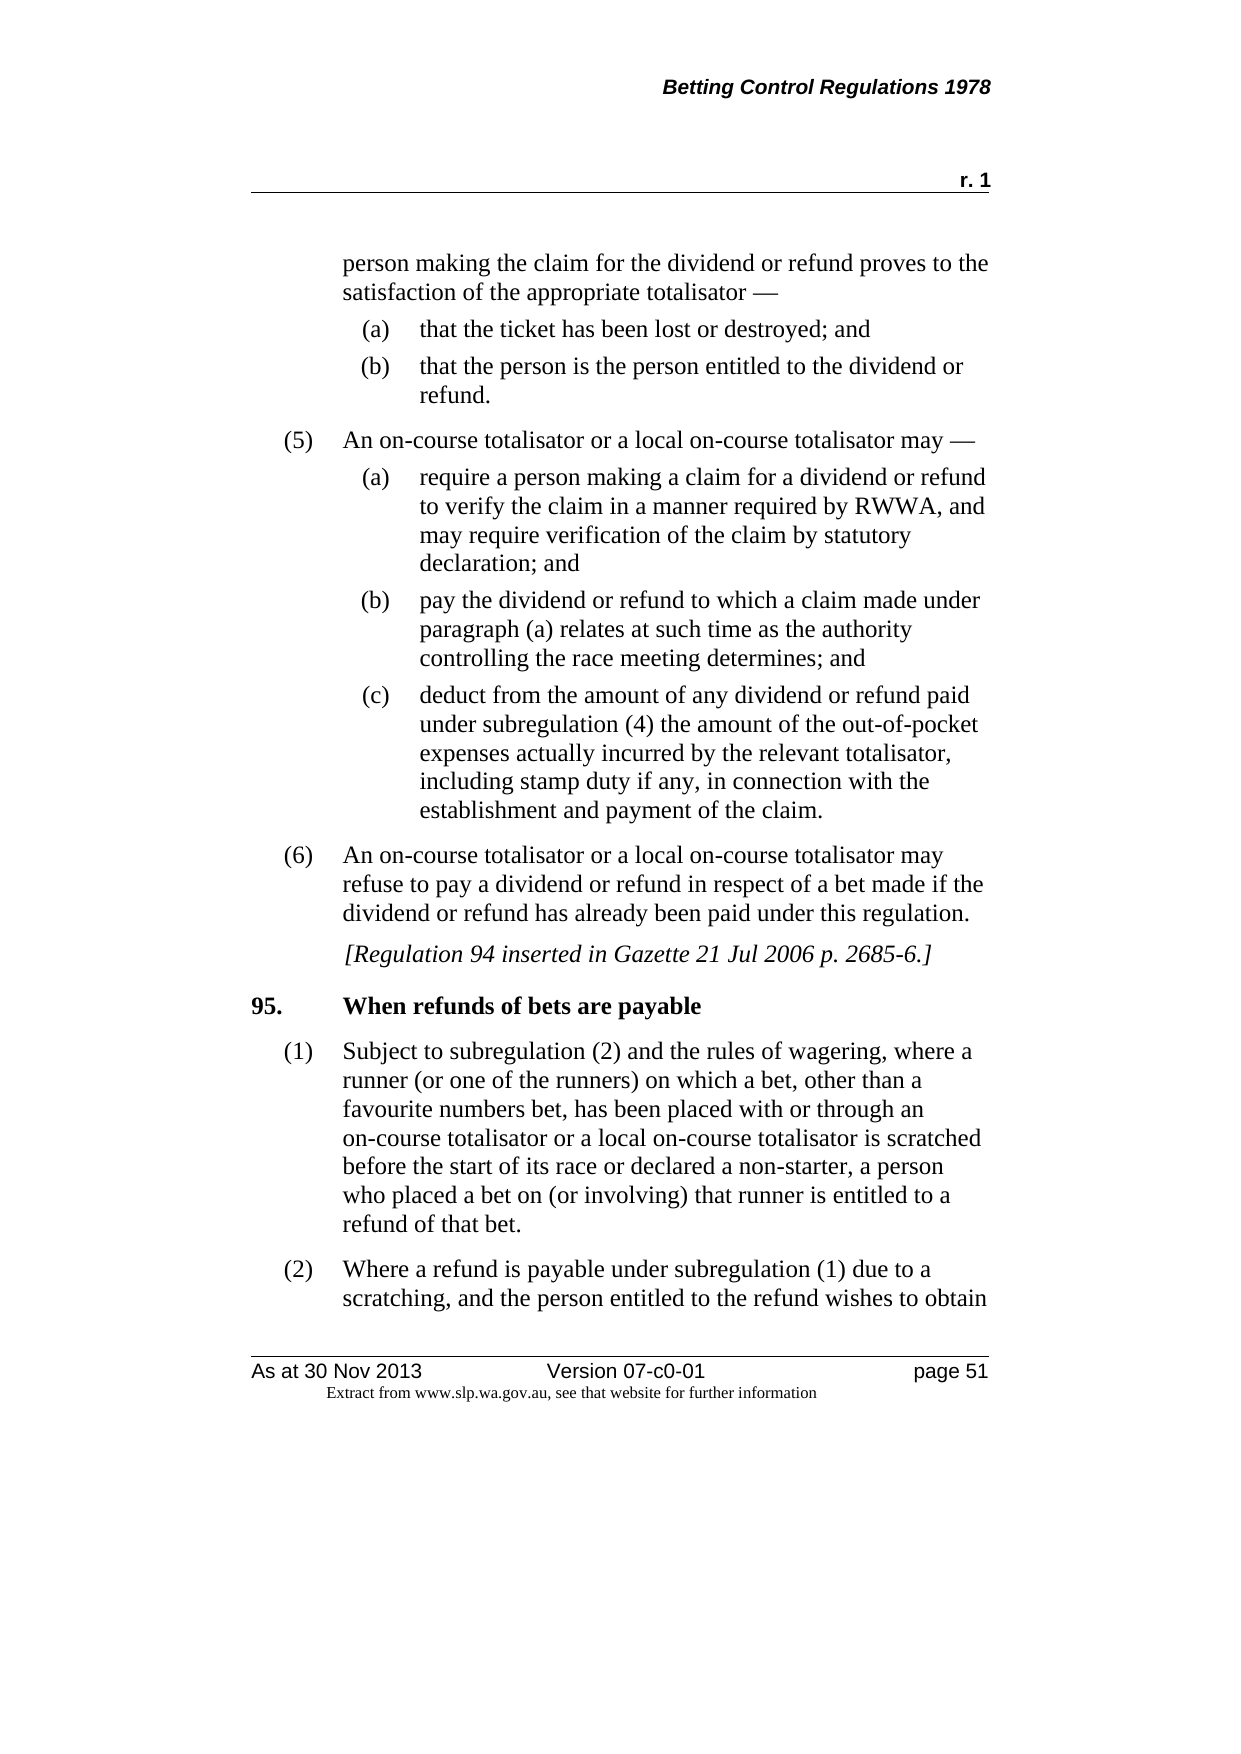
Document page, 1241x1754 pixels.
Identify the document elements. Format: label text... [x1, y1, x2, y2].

text (b) that the person is the person entitled to the dividend or refund. [251, 351, 989, 408]
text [251, 248, 989, 306]
text (b) pay the dividend or refund to which a claim made under paragraph (a) relates at such time as the authority controlling the race meeting determines; and [251, 586, 989, 672]
text (6) An on-course totalisator or a local on-course totalisator may refuse to pay a dividend or refund in respect of a bet made if the dividend or refund has already been paid under this regulation. [251, 841, 989, 927]
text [251, 1254, 989, 1312]
text (5) An on-course totalisator or a local on-course totalisator may — [251, 425, 989, 454]
subtitle 95. When refunds of bets are payable [251, 991, 989, 1020]
text (a) that the ticket has been lost or destroyed; and [251, 314, 989, 343]
text (a) require a person making a claim for a dividend or refund to verify the claim in a manner required by RWWA, and may require verification of the claim by statutory declaration; and [251, 462, 989, 577]
text (c) deduct from the amount of any dividend or refund paid under subregulation (4) the amount of the out-of-pocket expenses actually incurred by the relevant totalisator, including stamp duty if any, in connection with the establishment and payment of the claim. [251, 680, 989, 824]
text [Regulation 94 inserted in Gazette 21 Jul 2006 p. 2685-6.] [251, 939, 989, 968]
text (1) Subject to subregulation (2) and the rules of wagering, where a runner (or one of the runners) on which a bet, other than a favourite numbers bet, has been placed with or through an on-course totalisator or a local on-course totalisator is scratched before the start of its race or declared a non-starter, a person who placed a bet on (or involving) that runner is entitled to a refund of that bet. [251, 1036, 989, 1238]
